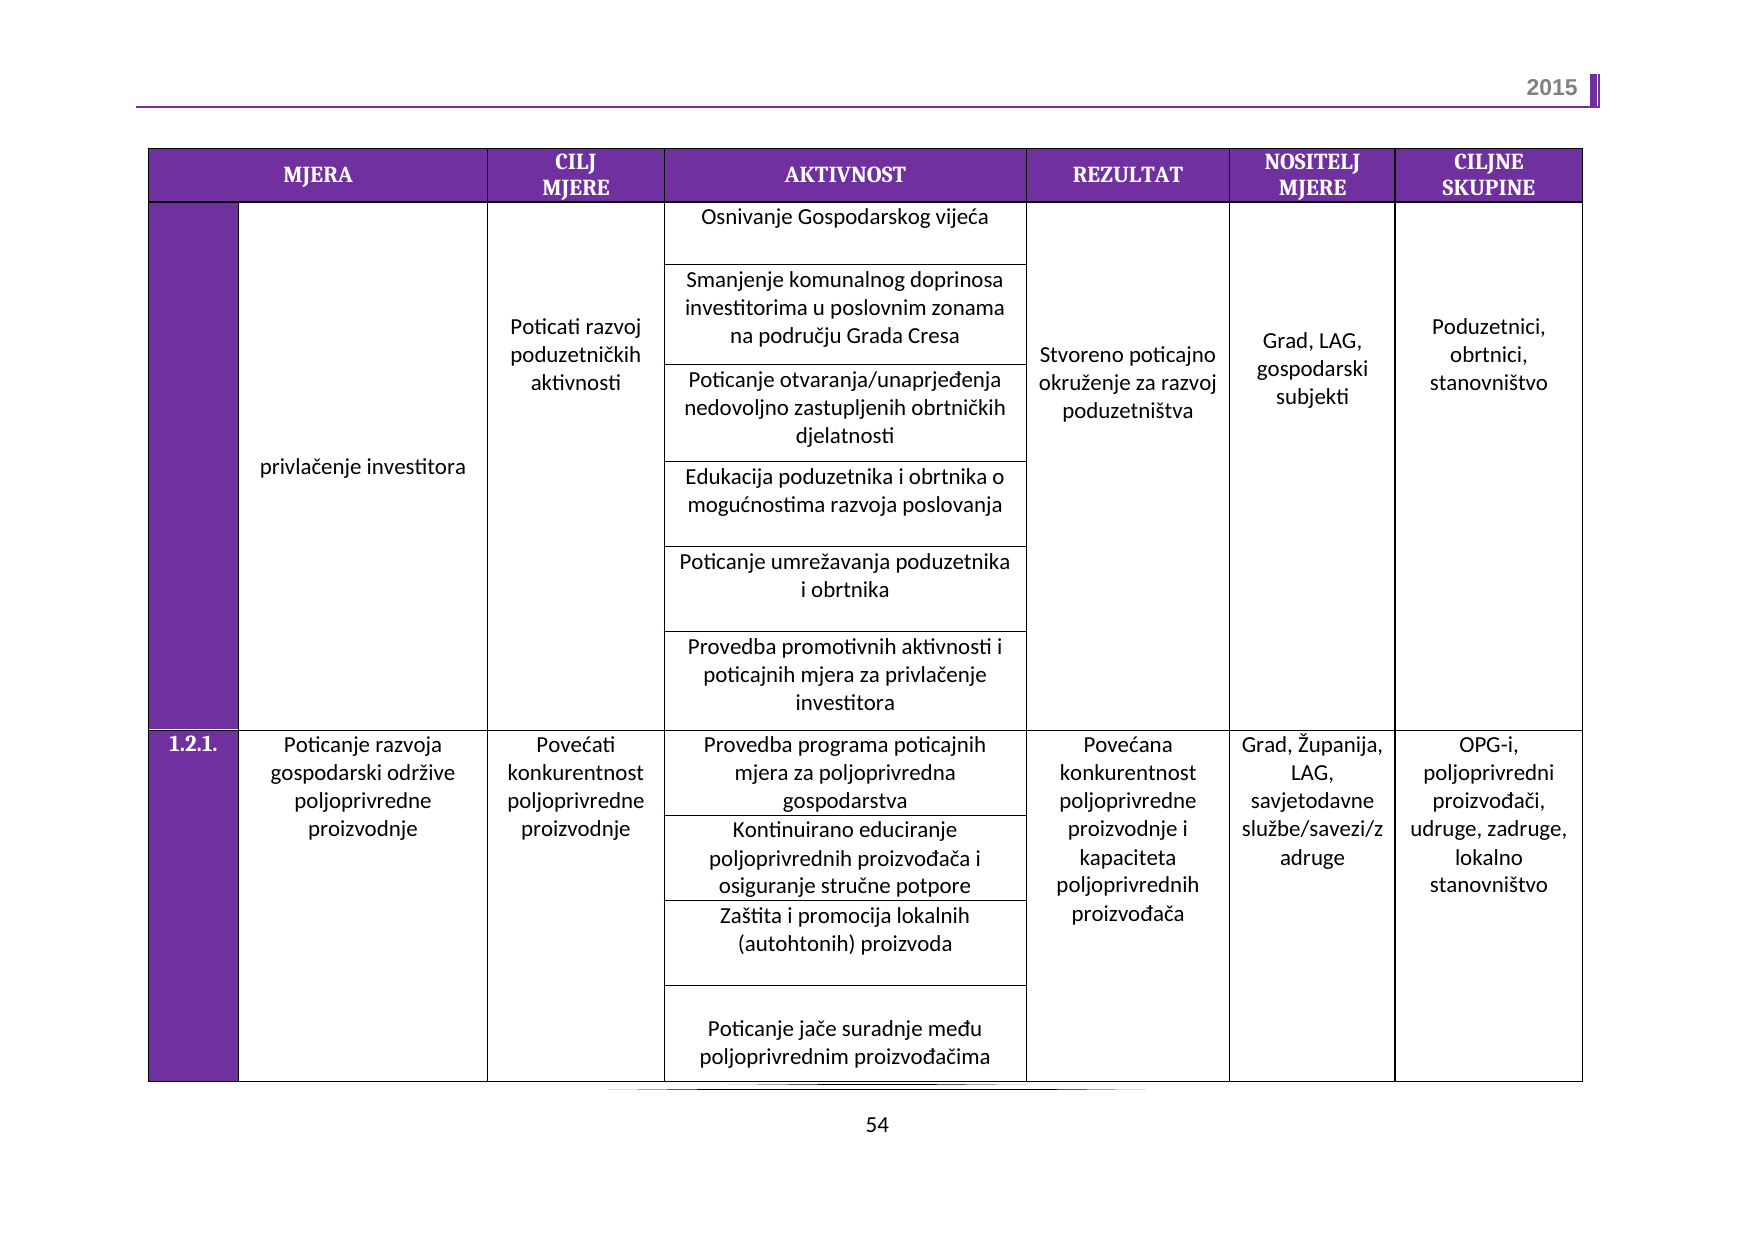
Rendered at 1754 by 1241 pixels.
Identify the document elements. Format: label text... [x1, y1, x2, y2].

table_cell Osnivanje Gospodarskog vijeća [665, 203, 1026, 264]
table_cell Poticanje razvoja gospodarski održive poljoprivredne proizvodnje [239, 731, 487, 1081]
table_cell 1.1.2. [149, 203, 238, 729]
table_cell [239, 203, 487, 729]
table_cell Poticanje umrežavanja poduzetnika i obrtnika [665, 547, 1026, 631]
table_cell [1027, 203, 1229, 729]
table_header CILJ MJERE [488, 149, 664, 201]
table_cell Povećana konkurentnost poljoprivredne proizvodnje i kapaciteta poljoprivrednih proizvođača [1027, 731, 1229, 1081]
table_cell Poduzetnici, obrtnici, stanovništvo [1396, 203, 1582, 729]
table_cell Provedba programa poticajnih mjera za poljoprivredna gospodarstva [665, 731, 1026, 814]
table_cell Poticanje otvaranja/unaprjeđenja nedovoljno zastupljenih obrtničkih djelatnosti [665, 365, 1026, 461]
table_cell Grad, LAG, gospodarski subjekti [1230, 203, 1394, 729]
table_cell Edukacija poduzetnika i obrtnika o mogućnostima razvoja poslovanja [665, 462, 1026, 546]
table_cell Kontinuirano educiranje poljoprivrednih proizvođača i osiguranje stručne potpore [665, 816, 1026, 900]
table_cell OPG-i, poljoprivredni proizvođači, udruge, zadruge, lokalno stanovništvo [1396, 731, 1582, 1081]
table_cell Provedba promotivnih aktivnosti i poticajnih mjera za privlačenje investitora [665, 632, 1026, 729]
table_cell Povećati konkurentnost poljoprivredne proizvodnje [488, 731, 664, 1081]
table_cell 1.2.1. [149, 731, 238, 1081]
table_cell Grad, Županija, LAG, savjetodavne službe/savezi/zadruge [1230, 731, 1394, 1081]
table_header MJERA [149, 149, 487, 201]
table_cell Smanjenje komunalnog doprinosa investitorima u poslovnim zonama na području Grada Cresa [665, 265, 1026, 364]
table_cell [665, 986, 1026, 1081]
table_header AKTIVNOST [665, 149, 1026, 201]
table_header CILJNE SKUPINE [1396, 149, 1582, 201]
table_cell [488, 203, 664, 729]
table_header NOSITELJ MJERE [1230, 149, 1394, 201]
table_cell Zaštita i promocija lokalnih (autohtonih) proizvoda [665, 901, 1026, 985]
table_header REZULTAT [1027, 149, 1229, 201]
